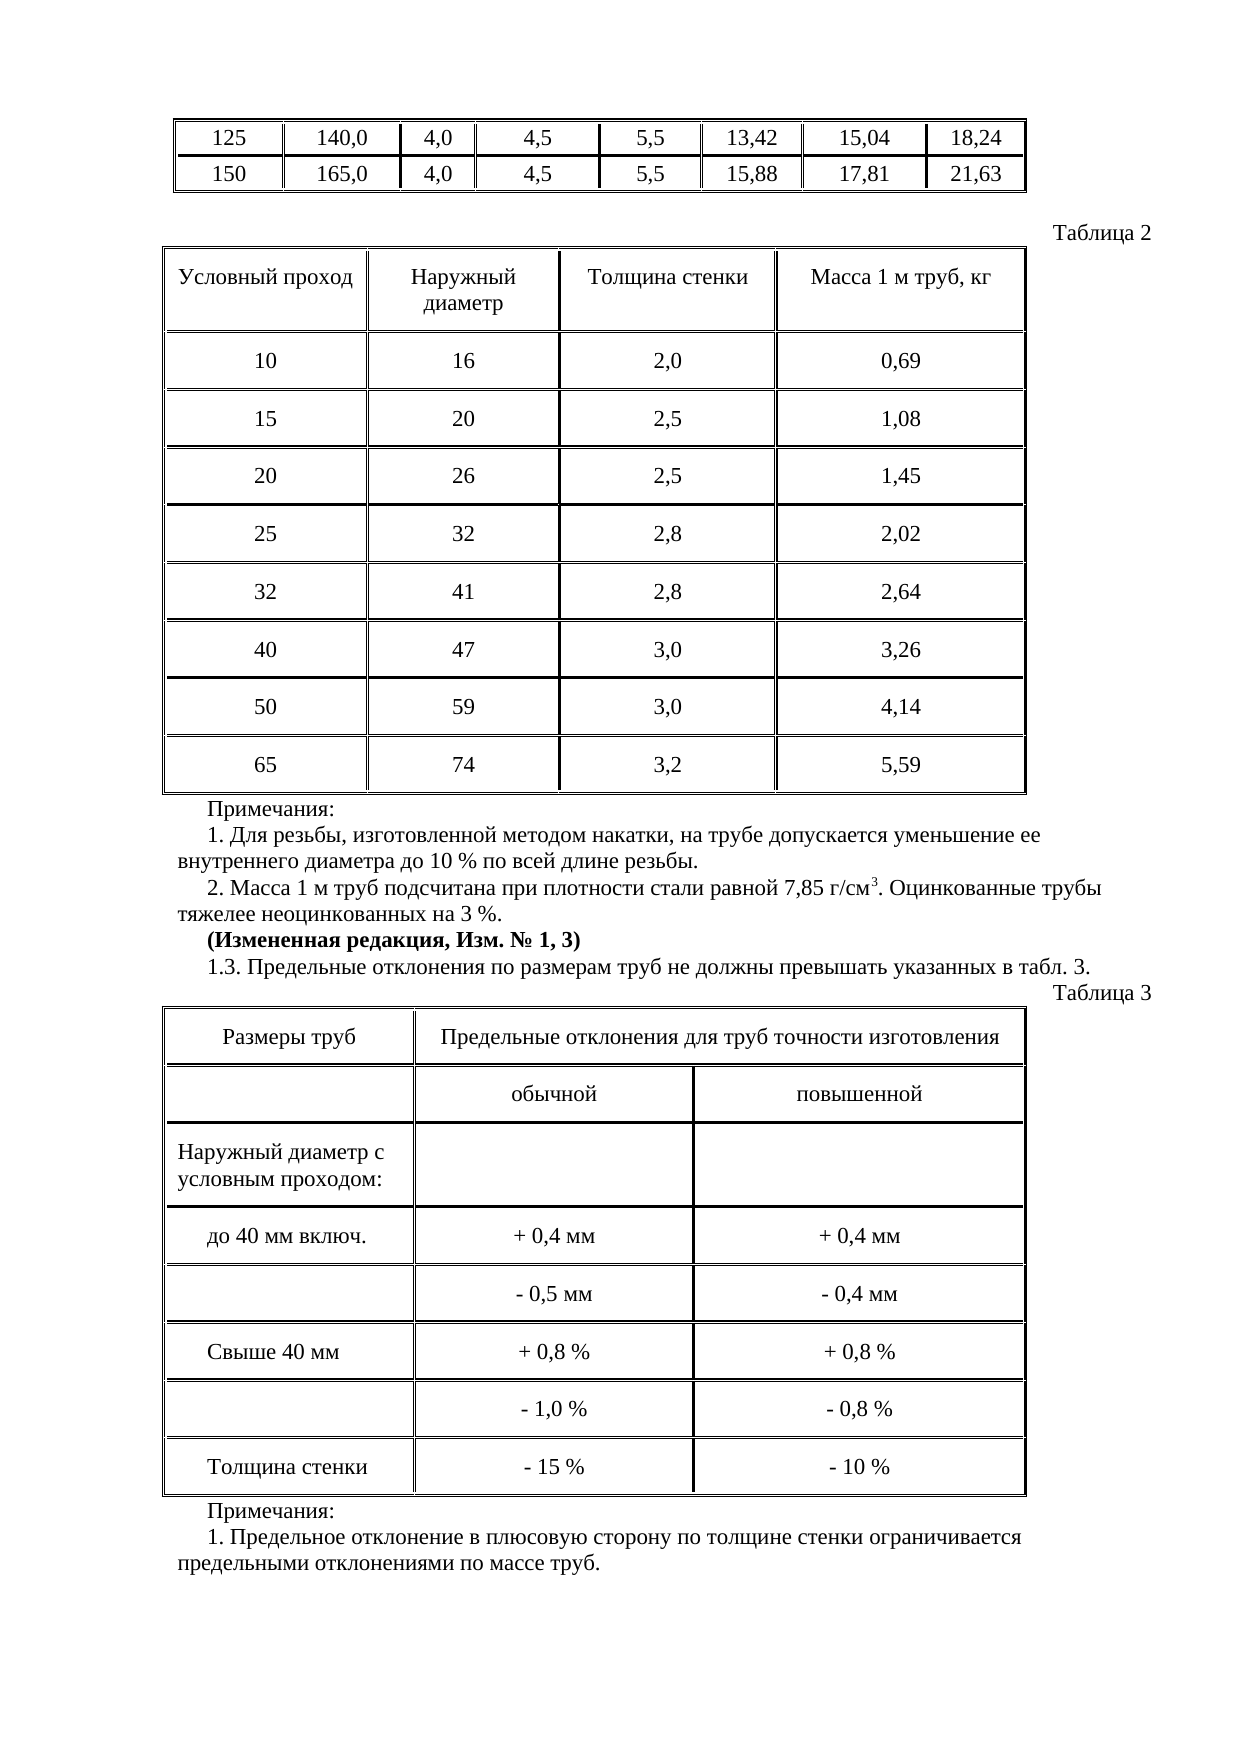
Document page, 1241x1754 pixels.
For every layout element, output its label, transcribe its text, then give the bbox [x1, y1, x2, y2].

table_cell 65 [163, 734, 367, 791]
text (Измененная редакция, Изм. № 1, 3) [177, 926, 1152, 953]
table_cell 20 [165, 445, 366, 503]
table_header Размеры труб [165, 1009, 415, 1063]
table_cell 165,0 [284, 157, 400, 190]
table_cell 32 [369, 506, 558, 561]
table_cell 50 [165, 676, 366, 734]
text 1. Для резьбы, изготовленной методом накатки, на трубе допускается уменьшение ее внутреннего диаметра до 10 % по всей длине резьбы. [177, 821, 1152, 874]
table_cell Свыше 40 мм [165, 1320, 413, 1378]
table_cell + 0,4 мм [416, 1208, 692, 1263]
table_header Масса 1 м труб, кг [776, 249, 1024, 330]
table_cell - 1,0 % [416, 1382, 692, 1436]
table_cell [165, 1378, 413, 1436]
table_cell повышенной [695, 1063, 1025, 1121]
table_cell 4,5 [476, 157, 599, 190]
table_cell 4,5 [476, 122, 599, 154]
table_cell 74 [368, 737, 559, 791]
table_cell обычной [416, 1067, 692, 1121]
text Таблица 3 [177, 979, 1152, 1006]
table_cell [416, 1124, 692, 1205]
table_cell 3,0 [561, 679, 774, 734]
table_cell 0,69 [776, 330, 1026, 387]
table_cell 140,0 [284, 122, 400, 154]
table_cell 15,88 [701, 157, 802, 190]
table_cell Наружный диаметр с условным проходом: [165, 1121, 413, 1205]
table_cell Толщина стенки [163, 1436, 415, 1493]
table_header Толщина стенки [559, 247, 776, 330]
table_cell 125 [176, 122, 283, 154]
text 1. Предельное отклонение в плюсовую сторону по толщине стенки ограничивается предельными отклонениями по массе труб. [177, 1523, 1152, 1576]
table_cell 15,04 [803, 122, 926, 154]
table_cell 2,02 [778, 503, 1026, 561]
table_cell 32 [163, 561, 367, 618]
table_cell 1,45 [778, 445, 1025, 503]
table_cell 4,0 [400, 122, 476, 154]
table_cell - 15 % [415, 1439, 693, 1493]
table_cell + 0,8 % [695, 1320, 1025, 1378]
table_cell + 0,8 % [416, 1324, 692, 1378]
table_cell 4,0 [400, 157, 476, 190]
table_cell [165, 1063, 413, 1121]
table_header Предельные отклонения для труб точности изготовления [415, 1009, 1024, 1063]
table_cell 2,5 [561, 449, 774, 503]
table_cell 21,63 [926, 154, 1024, 190]
table_header Наружный диаметр [368, 247, 559, 330]
table_cell 2,8 [561, 564, 774, 618]
table_cell 5,5 [599, 157, 701, 190]
table_cell 2,64 [776, 561, 1026, 618]
table_cell 47 [369, 622, 558, 676]
table_cell 3,2 [559, 734, 776, 791]
table_cell 20 [369, 391, 558, 445]
table_cell 1,08 [778, 388, 1025, 445]
table_cell 40 [165, 618, 366, 676]
text Таблица 2 [177, 219, 1152, 246]
table_cell 10 [163, 330, 367, 387]
table_cell - 0,5 мм [416, 1266, 692, 1320]
text 1.3. Предельные отклонения по размерам труб не должны превышать указанных в табл. 3. [177, 953, 1152, 979]
table_cell - 0,4 мм [693, 1263, 1026, 1320]
table_cell 2,0 [561, 333, 774, 387]
table_cell 5,5 [599, 122, 701, 154]
table_cell 15 [165, 388, 366, 445]
table_cell 17,81 [803, 157, 926, 190]
table_cell - 0,8 % [695, 1378, 1025, 1436]
table_cell 16 [369, 333, 558, 387]
table_cell [163, 1263, 415, 1320]
table_cell 25 [163, 503, 366, 561]
table_cell 3,0 [561, 622, 774, 676]
table_cell 18,24 [926, 122, 1024, 154]
table_cell - 10 % [693, 1436, 1026, 1493]
table_cell [695, 1121, 1024, 1205]
text Примечания: [177, 1497, 1152, 1523]
text Примечания: [177, 795, 1152, 821]
table_cell 2,8 [561, 506, 774, 561]
table_cell 5,59 [776, 734, 1026, 791]
table_cell 41 [369, 564, 558, 618]
table_header Условный проход [165, 249, 367, 330]
table_cell 3,26 [778, 618, 1025, 676]
table_cell 2,5 [561, 391, 774, 445]
table_cell 59 [369, 679, 558, 734]
table_cell 4,14 [778, 676, 1024, 734]
table_cell 26 [369, 449, 558, 503]
table_cell до 40 мм включ. [165, 1205, 413, 1263]
text 2. Масса 1 м труб подсчитана при плотности стали равной 7,85 г/см3. Оцинкованные трубы тяжелее неоцинкованных на 3 %. [177, 874, 1152, 926]
table_cell 150 [176, 154, 283, 190]
table_cell 13,42 [701, 122, 802, 154]
table_cell + 0,4 мм [695, 1205, 1024, 1263]
